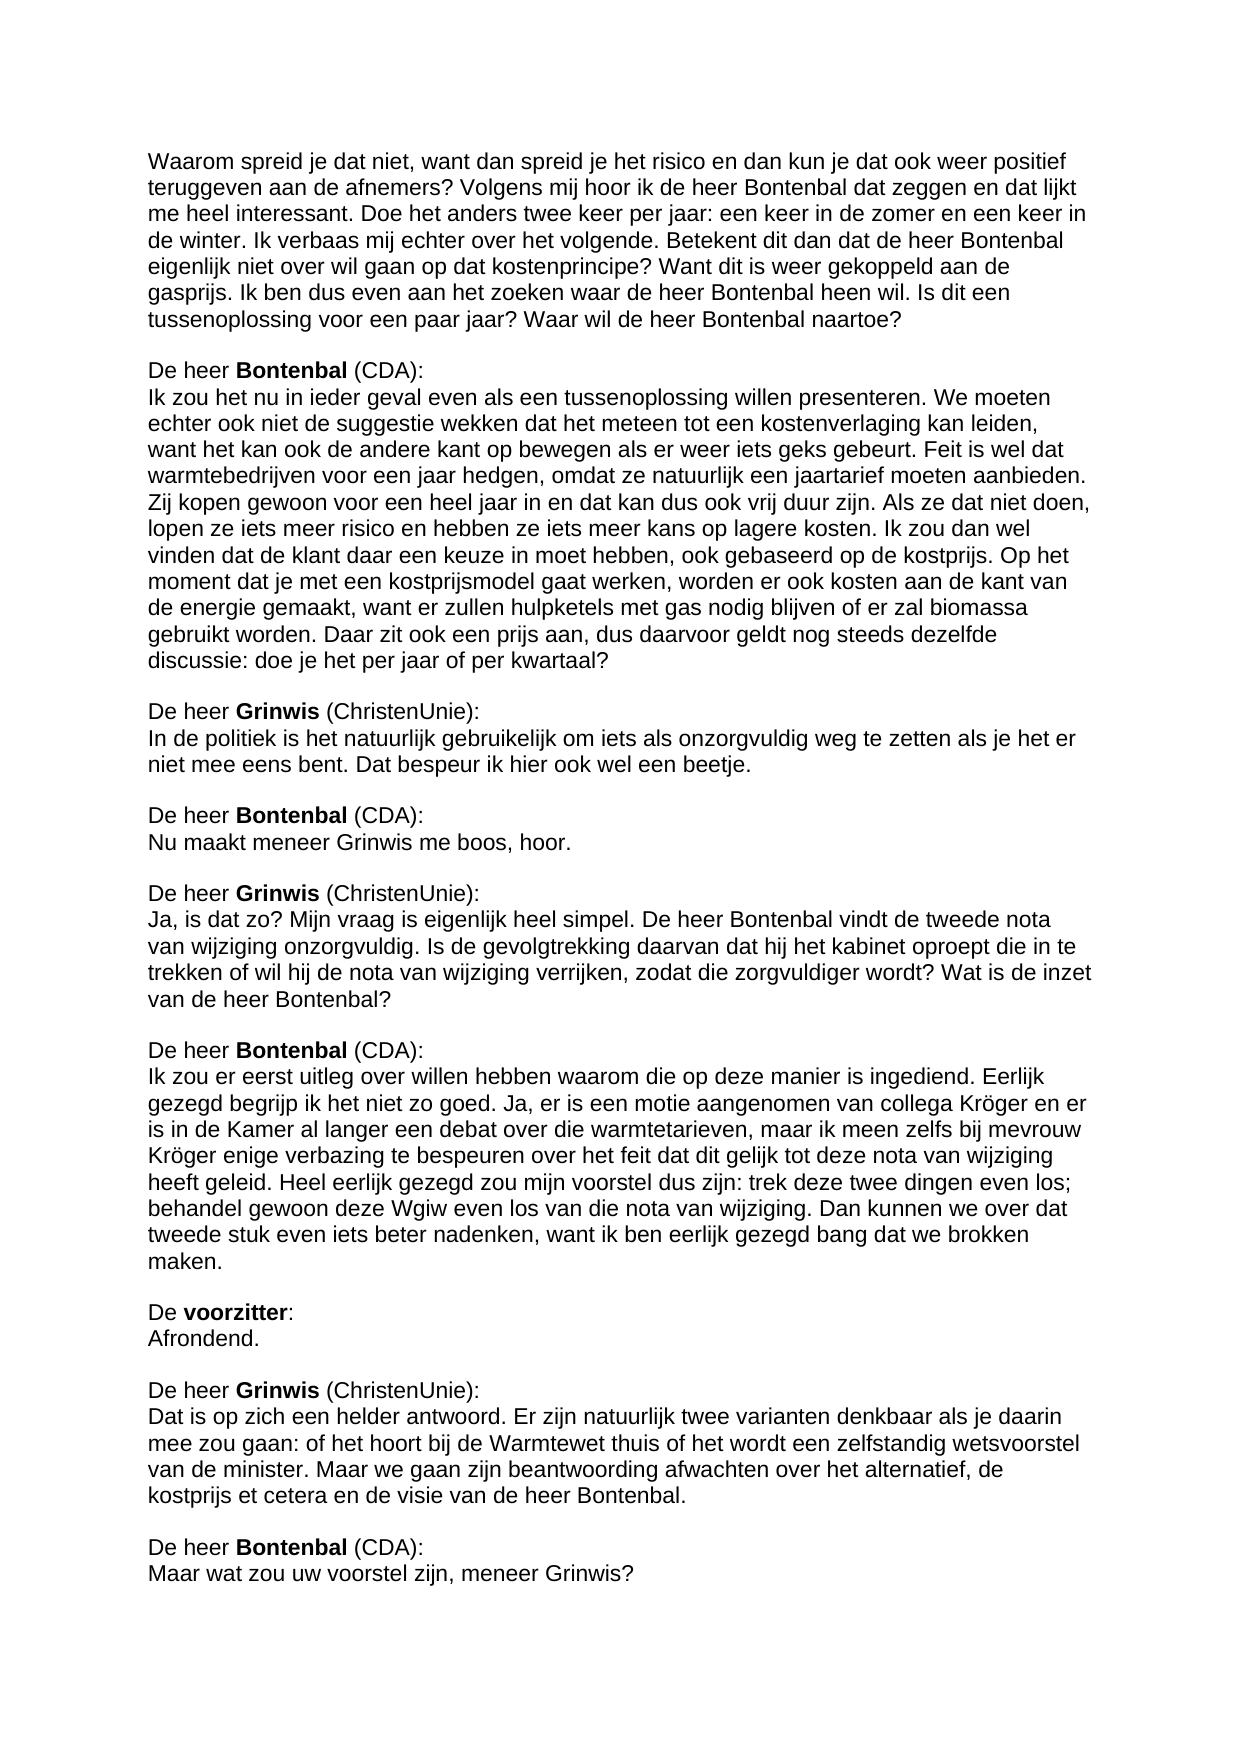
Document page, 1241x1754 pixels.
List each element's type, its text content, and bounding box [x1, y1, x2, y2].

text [148, 148, 1093, 332]
text De heer Bontenbal (CDA): Maar wat zou uw voorstel zijn, meneer Grinwis? [148, 1533, 1093, 1586]
text De heer Grinwis (ChristenUnie): Dat is op zich een helder antwoord. Er zijn natuurlijk twee varianten denkbaar als je daarin mee zou gaan: of het hoort bij de Warmtewet thuis of het wordt een zelfstandig wetsvoorstel van de minister. Maar we gaan zijn beantwoording afwachten over het alternatief, de kostprijs et cetera en de visie van de heer Bontenbal. [148, 1377, 1093, 1508]
text De heer Grinwis (ChristenUnie): Ja, is dat zo? Mijn vraag is eigenlijk heel simpel. De heer Bontenbal vindt de tweede nota van wijziging onzorgvuldig. Is de gevolgtrekking daarvan dat hij het kabinet oproept die in te trekken of wil hij de nota van wijziging verrijken, zodat die zorgvuldiger wordt? Wat is de inzet van de heer Bontenbal? [148, 880, 1093, 1012]
text De voorzitter: Afrondend. [148, 1299, 1093, 1352]
text De heer Bontenbal (CDA): Ik zou er eerst uitleg over willen hebben waarom die op deze manier is ingediend. Eerlijk gezegd begrijp ik het niet zo goed. Ja, er is een motie aangenomen van collega Kröger en er is in de Kamer al langer een debat over die warmtetarieven, maar ik meen zelfs bij mevrouw Kröger enige verbazing te bespeuren over het feit dat dit gelijk tot deze nota van wijziging heeft geleid. Heel eerlijk gezegd zou mijn voorstel dus zijn: trek deze twee dingen even los; behandel gewoon deze Wgiw even los van die nota van wijziging. Dan kunnen we over dat tweede stuk even iets beter nadenken, want ik ben eerlijk gezegd bang dat we brokken maken. [148, 1037, 1093, 1274]
text De heer Bontenbal (CDA): Nu maakt meneer Grinwis me boos, hoor. [148, 802, 1093, 855]
text De heer Bontenbal (CDA): Ik zou het nu in ieder geval even als een tussenoplossing willen presenteren. We moeten echter ook niet de suggestie wekken dat het meteen tot een kostenverlaging kan leiden, want het kan ook de andere kant op bewegen als er weer iets geks gebeurt. Feit is wel dat warmtebedrijven voor een jaar hedgen, omdat ze natuurlijk een jaartarief moeten aanbieden. Zij kopen gewoon voor een heel jaar in en dat kan dus ook vrij duur zijn. Als ze dat niet doen, lopen ze iets meer risico en hebben ze iets meer kans op lagere kosten. Ik zou dan wel vinden dat de klant daar een keuze in moet hebben, ook gebaseerd op de kostprijs. Op het moment dat je met een kostprijsmodel gaat werken, worden er ook kosten aan de kant van de energie gemaakt, want er zullen hulpketels met gas nodig blijven of er zal biomassa gebruikt worden. Daar zit ook een prijs aan, dus daarvoor geldt nog steeds dezelfde discussie: doe je het per jaar of per kwartaal? [148, 357, 1093, 673]
text De heer Grinwis (ChristenUnie): In de politiek is het natuurlijk gebruikelijk om iets als onzorgvuldig weg te zetten als je het er niet mee eens bent. Dat bespeur ik hier ook wel een beetje. [148, 698, 1093, 777]
